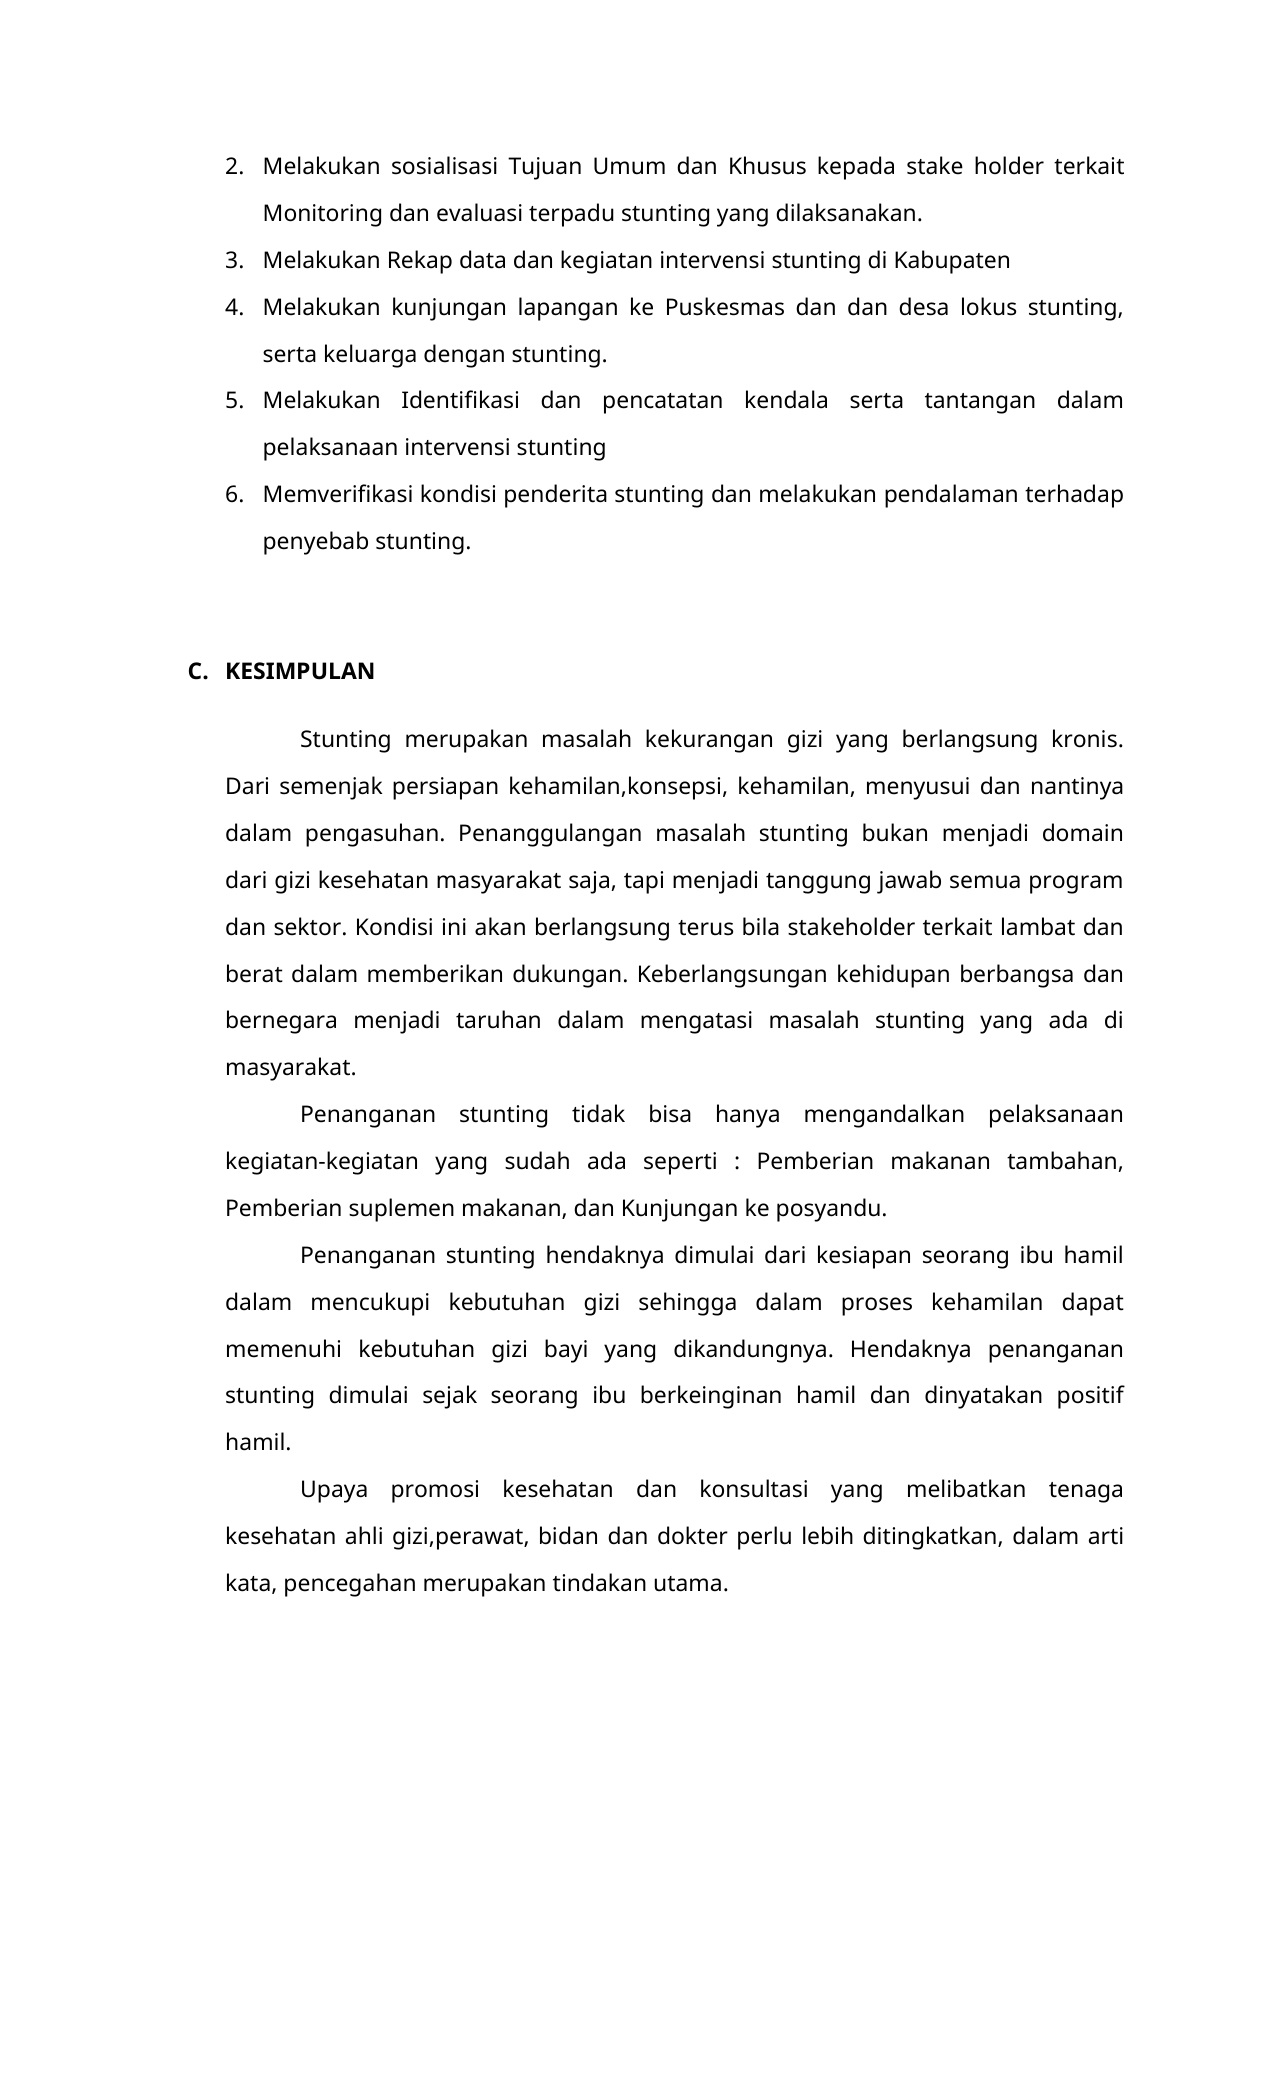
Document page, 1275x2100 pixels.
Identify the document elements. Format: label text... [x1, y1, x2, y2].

list Stunting merupakan masalah kekurangan gizi yang berlangsung kronis. Dari semenjak persiapan kehamilan,konsepsi, kehamilan, menyusui dan nantinya dalam pengasuhan. Penanggulangan masalah stunting bukan menjadi domain dari gizi kesehatan masyarakat saja, tapi menjadi tanggung jawab semua program dan sektor. Kondisi ini akan berlangsung terus bila stakeholder terkait lambat dan berat dalam memberikan dukungan. Keberlangsungan kehidupan berbangsa dan bernegara menjadi taruhan dalam mengatasi masalah stunting yang ada di masyarakat. [225, 723, 1125, 1083]
list KESIMPULAN [187, 656, 1113, 687]
list Melakukan Identifikasi dan pencatatan kendala serta tantangan dalam pelaksanaan intervensi stunting [225, 384, 1125, 462]
list Upaya promosi kesehatan dan konsultasi yang melibatkan tenaga kesehatan ahli gizi,perawat, bidan dan dokter perlu lebih ditingkatkan, dalam arti kata, pencegahan merupakan tindakan utama. [225, 1473, 1125, 1598]
list Melakukan kunjungan lapangan ke Puskesmas dan dan desa lokus stunting, serta keluarga dengan stunting. [225, 291, 1125, 369]
list Penanganan stunting hendaknya dimulai dari kesiapan seorang ibu hamil dalam mencukupi kebutuhan gizi sehingga dalam proses kehamilan dapat memenuhi kebutuhan gizi bayi yang dikandungnya. Hendaknya penanganan stunting dimulai sejak seorang ibu berkeinginan hamil dan dinyatakan positif hamil. [225, 1239, 1125, 1458]
list Melakukan sosialisasi Tujuan Umum dan Khusus kepada stake holder terkait Monitoring dan evaluasi terpadu stunting yang dilaksanakan. [225, 150, 1125, 228]
list Melakukan Rekap data dan kegiatan intervensi stunting di Kabupaten [225, 244, 1125, 275]
list Penanganan stunting tidak bisa hanya mengandalkan pelaksanaan kegiatan-kegiatan yang sudah ada seperti : Pemberian makanan tambahan, Pemberian suplemen makanan, dan Kunjungan ke posyandu. [225, 1098, 1125, 1223]
list Memverifikasi kondisi penderita stunting dan melakukan pendalaman terhadap penyebab stunting. [225, 478, 1125, 556]
